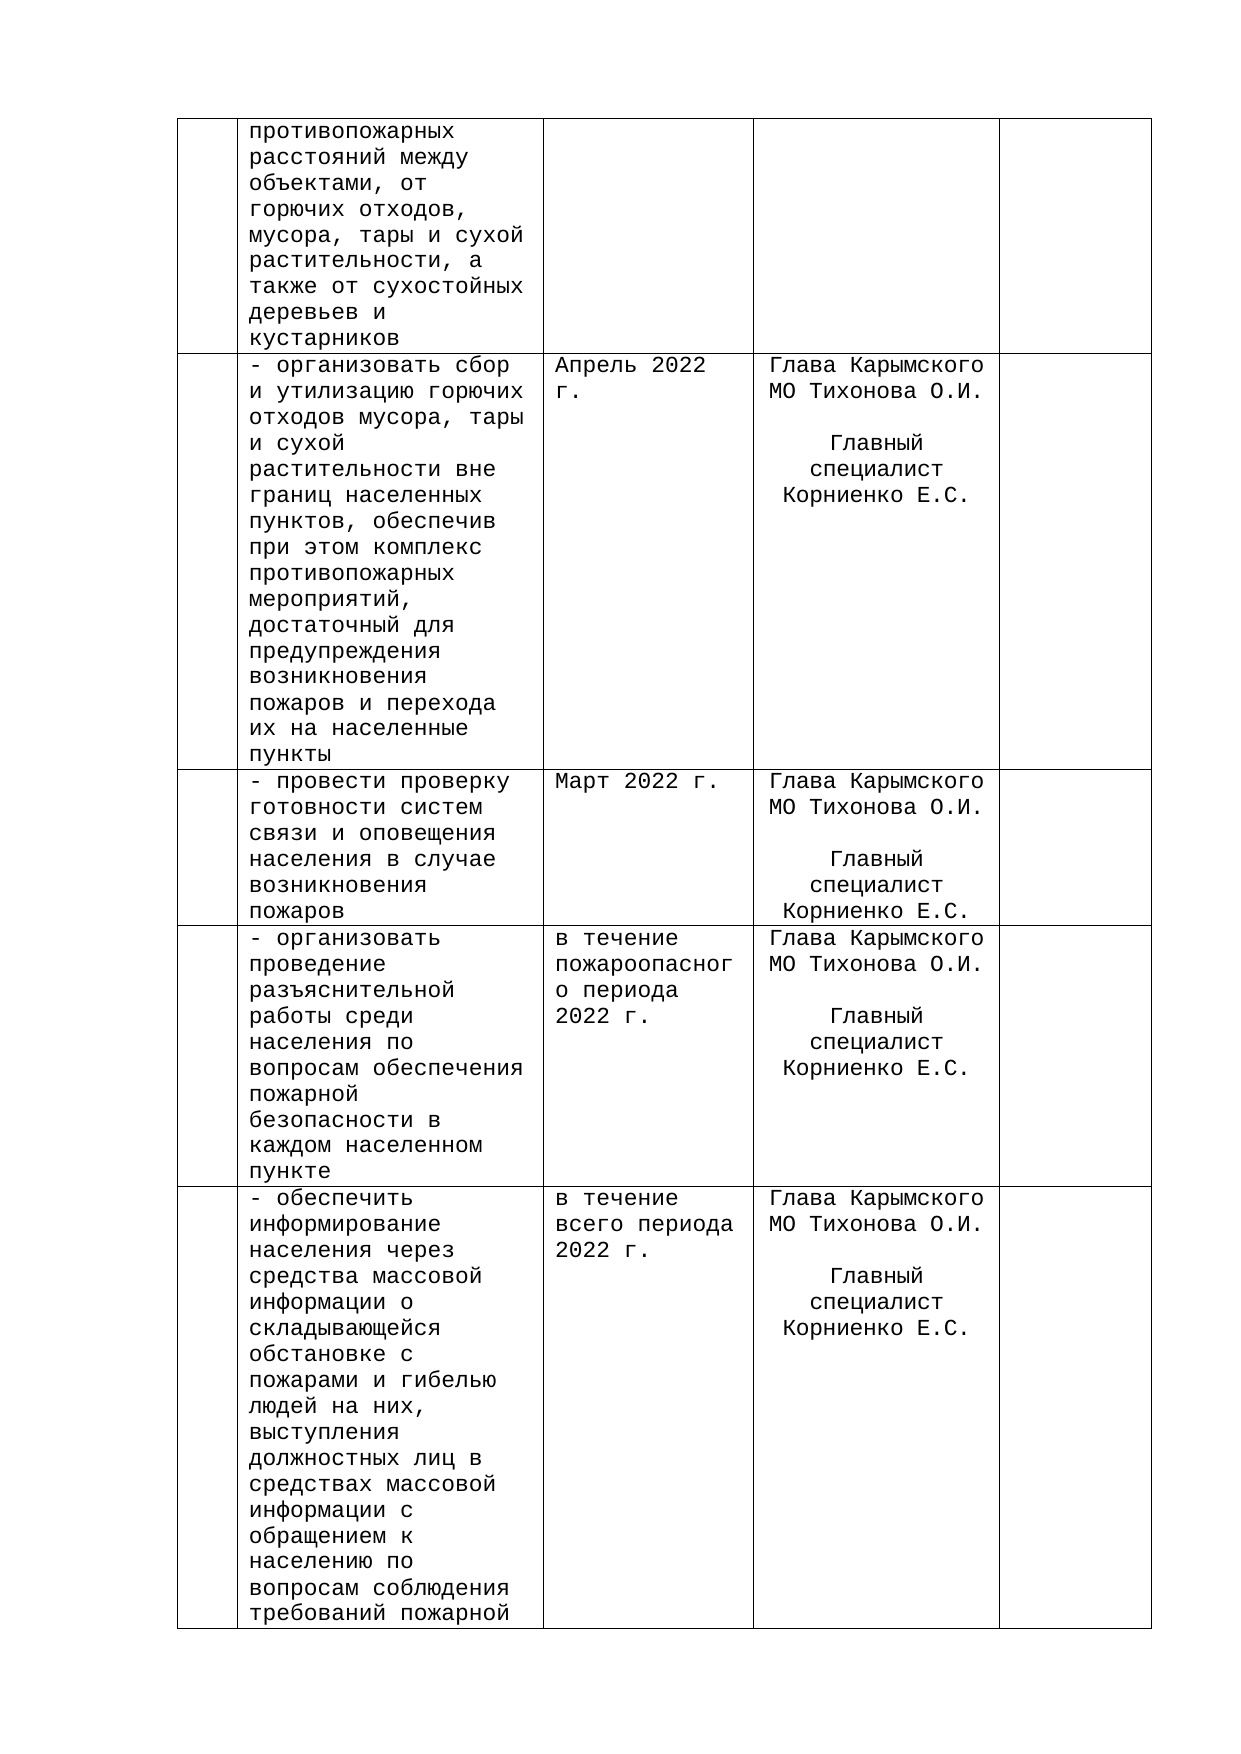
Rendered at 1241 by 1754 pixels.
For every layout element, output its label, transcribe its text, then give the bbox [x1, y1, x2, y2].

table_cell [178, 119, 237, 353]
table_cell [754, 1187, 999, 1628]
table_cell [1000, 926, 1151, 1186]
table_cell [544, 1187, 753, 1628]
table_cell - организовать проведение разъяснительной работы среди населения по вопросам обеспечения пожарной безопасности в каждом населенном пункте [238, 926, 543, 1186]
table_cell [238, 1187, 543, 1628]
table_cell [544, 119, 753, 353]
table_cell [754, 354, 999, 769]
table_cell [1000, 354, 1151, 769]
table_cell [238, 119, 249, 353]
table_cell Март 2022 г. [544, 770, 753, 925]
table_cell [1000, 770, 1151, 925]
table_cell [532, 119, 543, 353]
table_cell Апрель 2022 г. [544, 354, 753, 769]
table_cell [178, 770, 237, 925]
table_cell в течение пожароопасного периода 2022 г. [544, 926, 753, 1186]
table_cell [1000, 1187, 1151, 1628]
table_cell [178, 926, 237, 1186]
table_cell [178, 1187, 237, 1628]
table_cell - провести проверку готовности систем связи и оповещения населения в случае возникновения пожаров [238, 770, 543, 925]
table_cell Глава Карымского МО Тихонова О.И. Главный специалист Корниенко Е.С. [754, 926, 999, 1186]
table_cell [178, 354, 237, 769]
table_cell - организовать сбор и утилизацию горючих отходов мусора, тары и сухой растительности вне границ населенных пунктов, обеспечив при этом комплекс противопожарных мероприятий, достаточный для предупреждения возникновения пожаров и перехода их на населенные пункты [238, 354, 543, 769]
table_cell [1000, 119, 1151, 353]
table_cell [754, 119, 999, 353]
